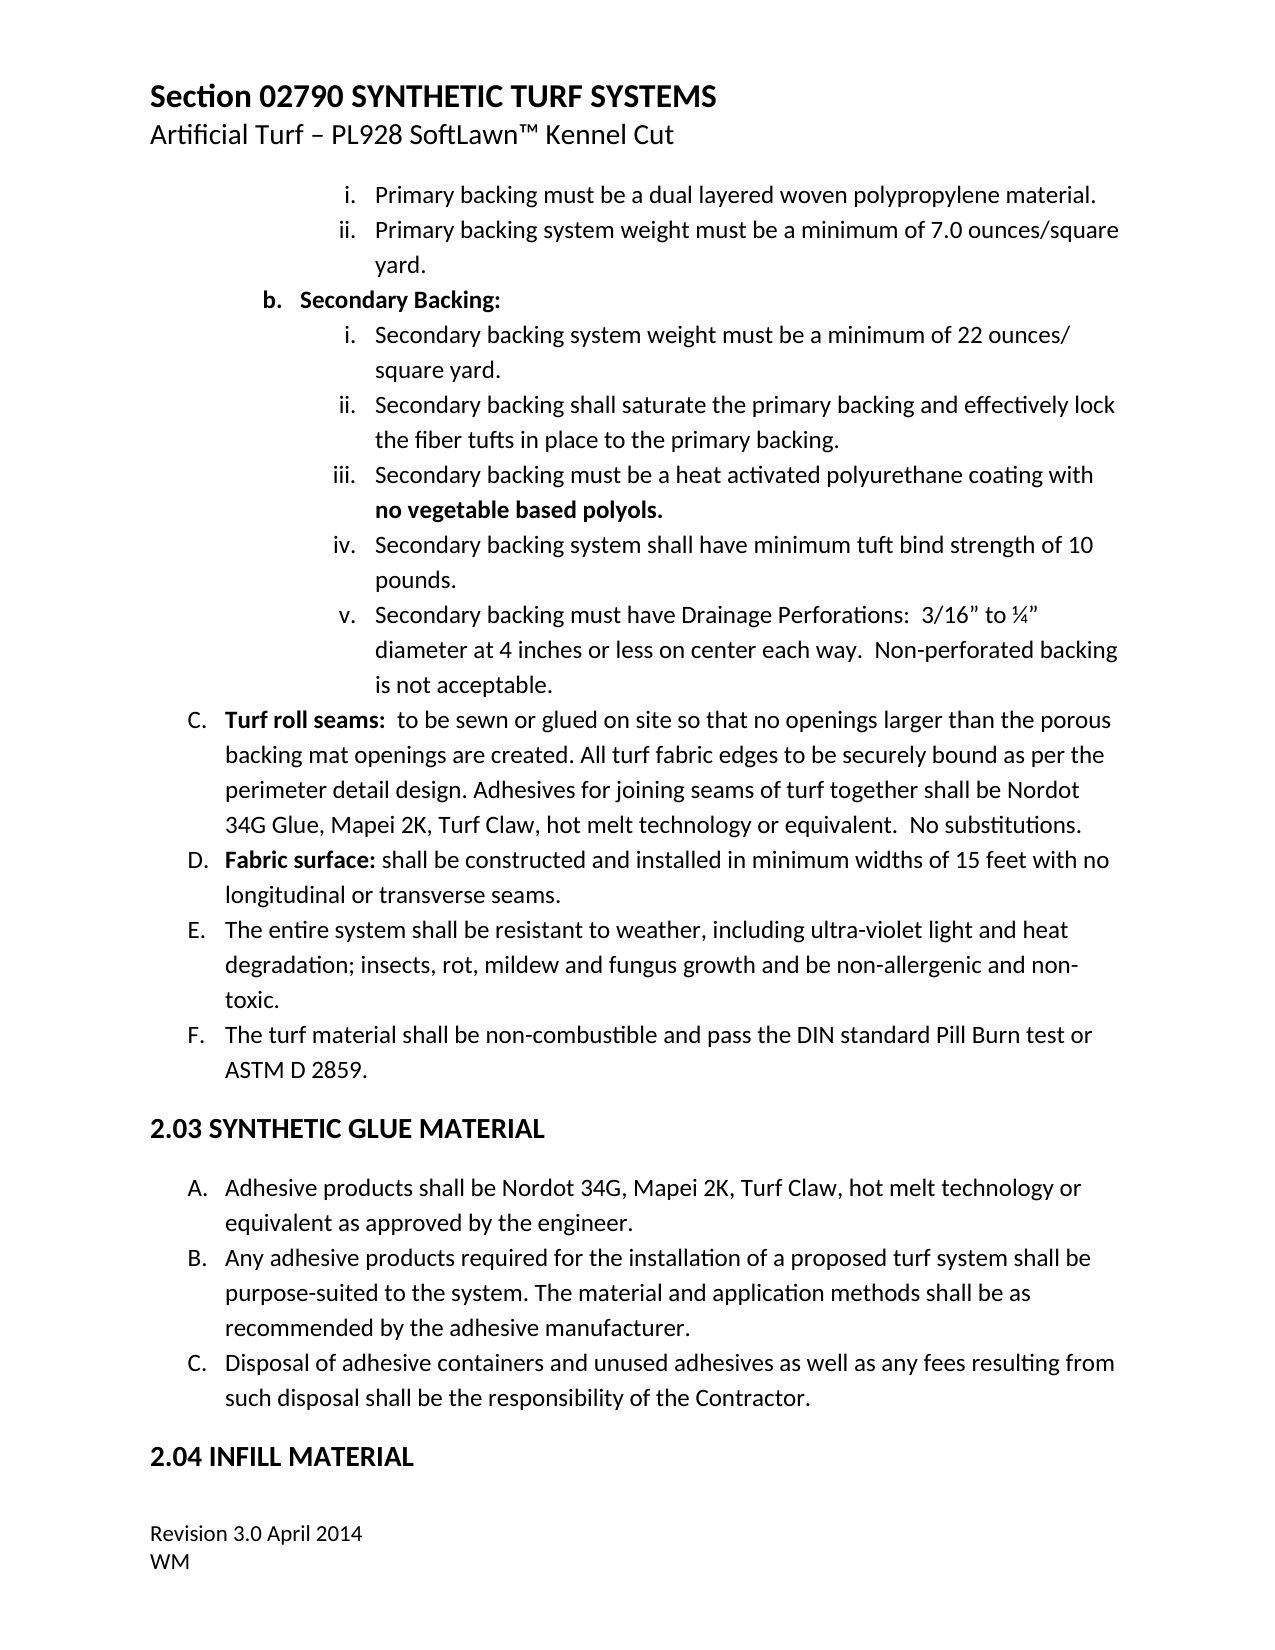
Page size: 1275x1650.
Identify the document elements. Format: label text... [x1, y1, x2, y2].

list Any adhesive products required for the installation of a proposed turf system shall be purpose-suited to the system. The material and application methods shall be as recommended by the adhesive manufacturer. [187, 1242, 1125, 1342]
list Disposal of adhesive containers and unused adhesives as well as any fees resulting from such disposal shall be the responsibility of the Contractor. [187, 1347, 1125, 1412]
text 2.04 INFILL MATERIAL [150, 1438, 1125, 1473]
list Turf roll seams: to be sewn or glued on site so that no openings larger than the porous backing mat openings are created. All turf fabric edges to be securely bound as per the perimeter detail design. Adhesives for joining seams of turf together shall be Nordot 34G Glue, Mapei 2K, Turf Claw, hot melt technology or equivalent. No substitutions. [187, 704, 1125, 840]
list Secondary backing shall saturate the primary backing and effectively lock the fiber tufts in place to the primary backing. [356, 389, 1125, 455]
list Secondary backing system weight must be a minimum of 22 ounces/ square yard. [356, 319, 1125, 385]
list The turf material shall be non-combustible and pass the DIN standard Pill Burn test or ASTM D 2859. [187, 1019, 1125, 1085]
text 2.03 SYNTHETIC GLUE MATERIAL [150, 1110, 1125, 1146]
list Secondary Backing: [262, 284, 1125, 315]
list Adhesive products shall be Nordot 34G, Mapei 2K, Turf Claw, hot melt technology or equivalent as approved by the engineer. [187, 1172, 1125, 1237]
list Secondary backing must be a heat activated polyurethane coating with no vegetable based polyols. [356, 459, 1125, 525]
list Secondary backing system shall have minimum tuft bind strength of 10 pounds. [356, 529, 1125, 595]
list Secondary backing must have Drainage Perforations: 3/16” to ¼” diameter at 4 inches or less on center each way. Non-perforated backing is not acceptable. [356, 599, 1125, 700]
list Fabric surface: shall be constructed and installed in minimum widths of 15 feet with no longitudinal or transverse seams. [187, 844, 1125, 910]
list The entire system shall be resistant to weather, including ultra-violet light and heat degradation; insects, rot, mildew and fungus growth and be non-allergenic and non-toxic. [187, 914, 1125, 1015]
list Primary backing system weight must be a minimum of 7.0 ounces/square yard. [356, 214, 1125, 280]
list Primary backing must be a dual layered woven polypropylene material. [356, 179, 1125, 210]
